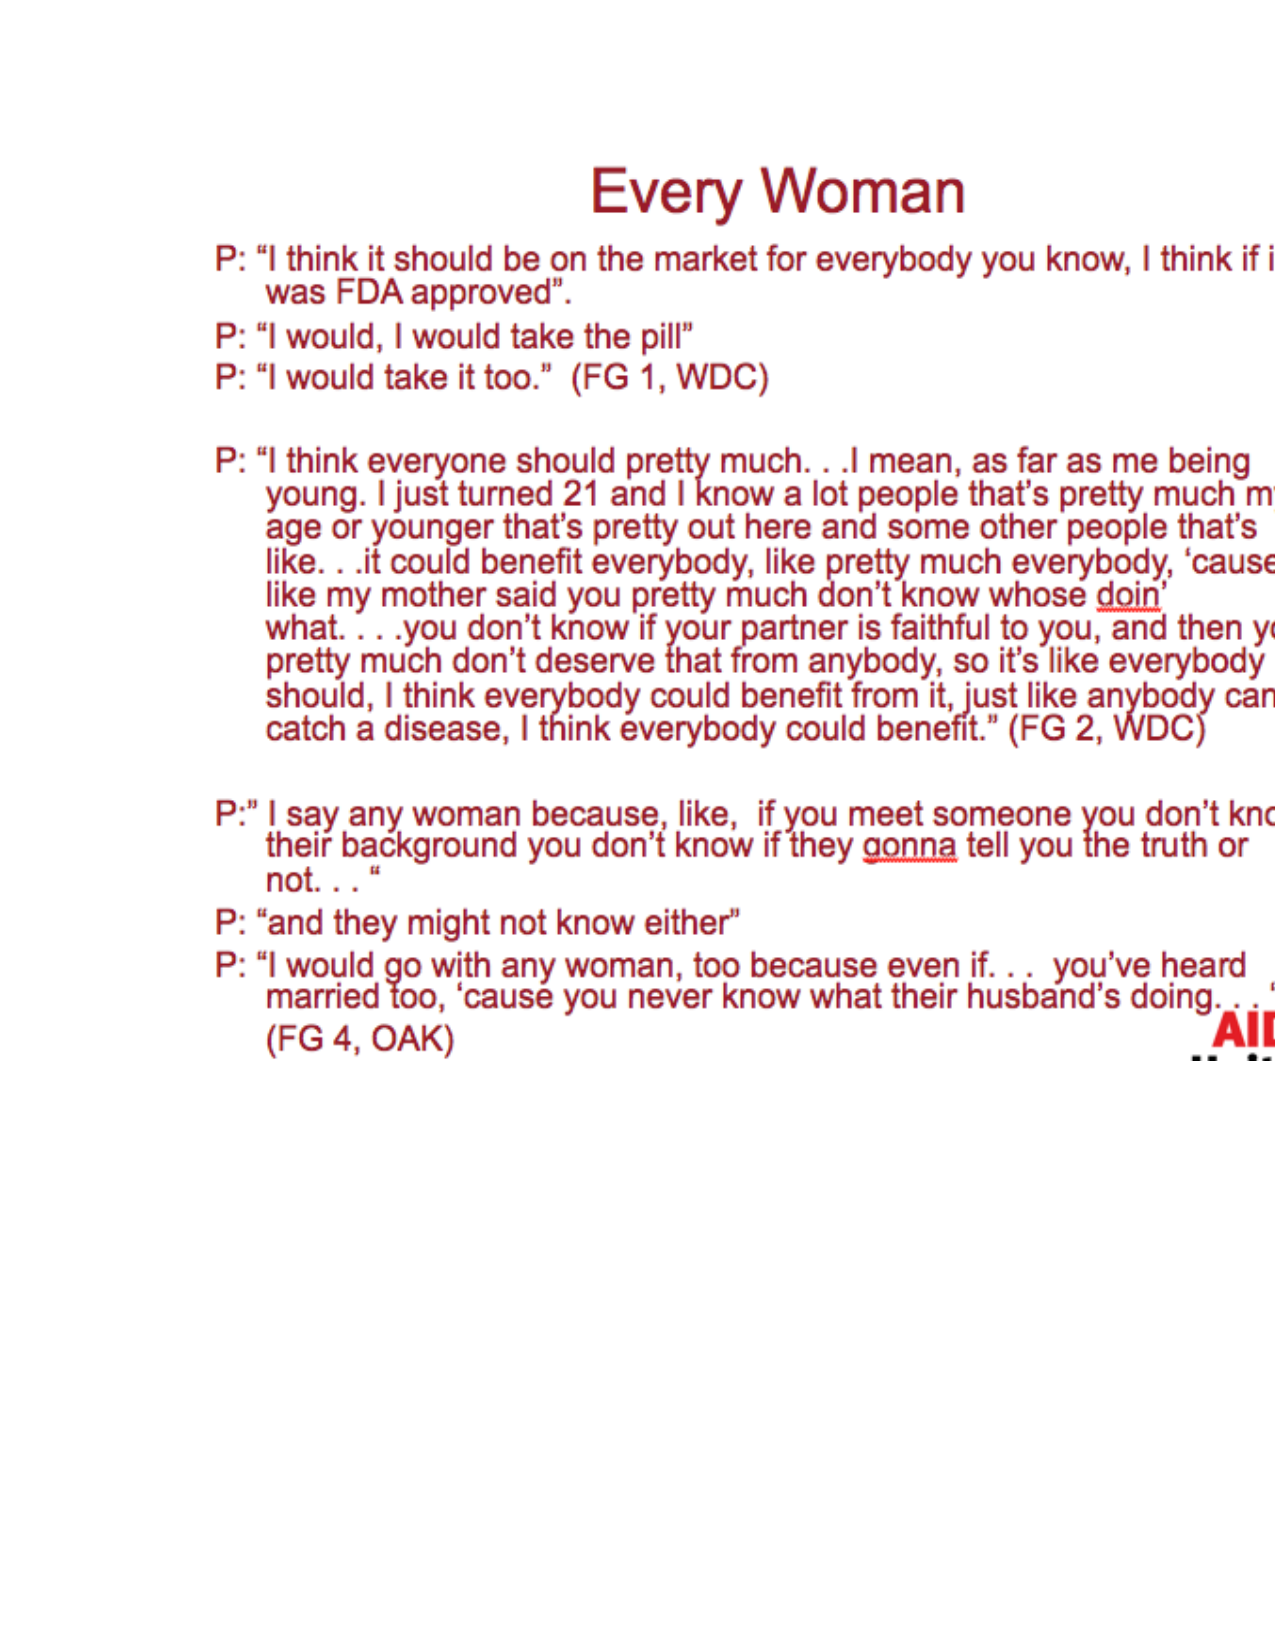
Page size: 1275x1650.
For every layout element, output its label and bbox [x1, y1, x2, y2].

picture [187, 150, 1275, 1061]
